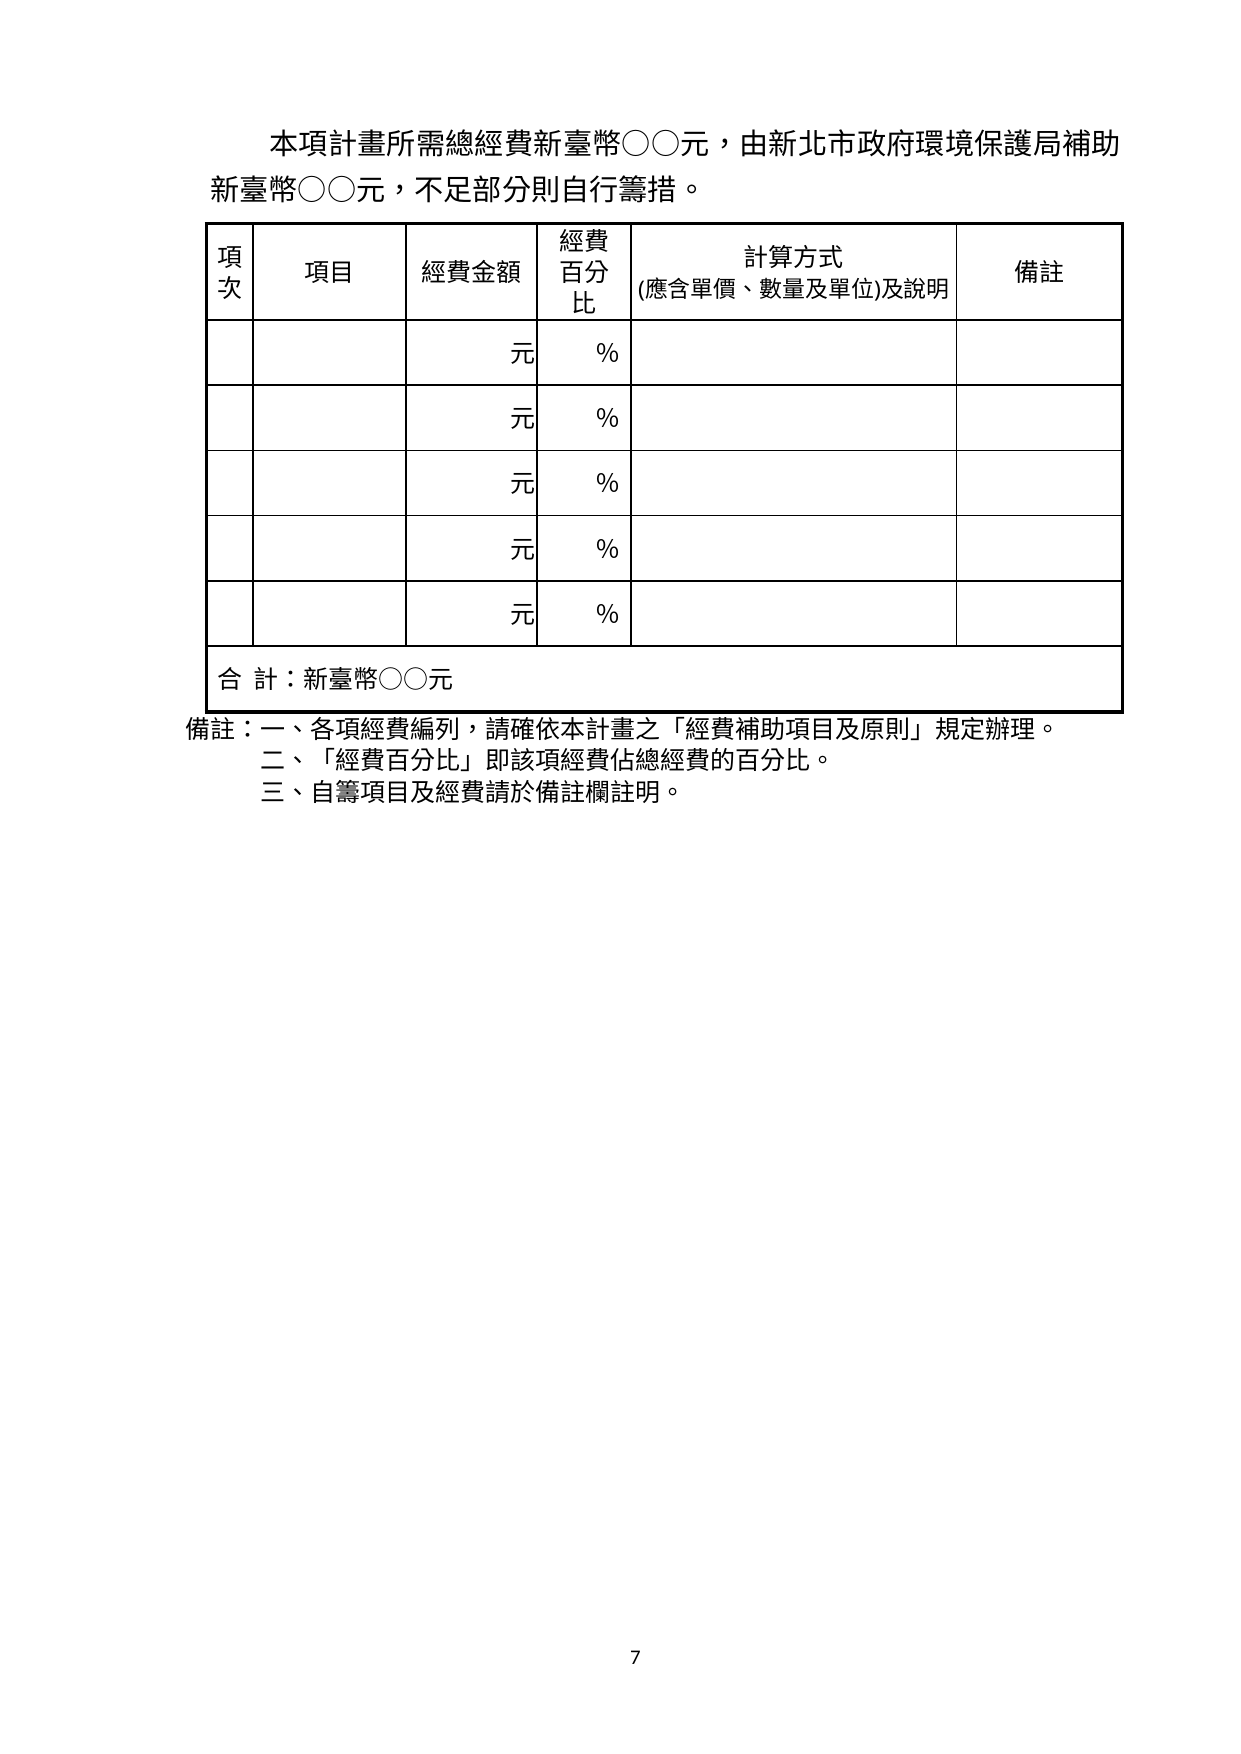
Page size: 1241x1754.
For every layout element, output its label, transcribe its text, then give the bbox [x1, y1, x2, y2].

table_cell ％ [538, 321, 630, 384]
table_cell [957, 516, 1121, 580]
table_cell [254, 582, 405, 645]
table_cell ％ [538, 516, 630, 580]
table_cell 元 [407, 321, 536, 384]
table_cell [254, 516, 405, 580]
table_cell [957, 451, 1121, 515]
table_cell [208, 451, 252, 515]
table_cell 元 [407, 516, 536, 580]
table_cell [632, 321, 956, 384]
table_cell [632, 386, 956, 449]
table_cell [208, 321, 252, 384]
table_cell [254, 321, 405, 384]
table_cell [632, 451, 956, 515]
table_cell 元 [407, 582, 536, 645]
table_header 項目 [254, 225, 405, 319]
table_cell ％ [538, 451, 630, 515]
table_cell ％ [538, 386, 630, 449]
table_header 項次 [208, 225, 252, 319]
table_header 計算方式 (應含單價、數量及單位)及說明 [632, 225, 956, 319]
table_cell [208, 516, 252, 580]
table_cell [957, 386, 1121, 449]
table_cell [957, 582, 1121, 645]
table_cell [632, 582, 956, 645]
table_header 備註 [957, 225, 1121, 319]
table_cell [208, 386, 252, 449]
table_cell 元 [407, 451, 536, 515]
text 三、自籌項目及經費請於備註欄註明。 [260, 776, 1122, 807]
text 二、「經費百分比」即該項經費佔總經費的百分比。 [260, 745, 1122, 776]
table_cell [957, 321, 1121, 384]
table_cell [632, 516, 956, 580]
table_header 經費 百分比 [538, 225, 630, 319]
table_cell [254, 386, 405, 449]
text 備註：一、各項經費編列，請確依本計畫之「經費補助項目及原則」規定辦理。 [185, 713, 1122, 745]
table_header 經費金額 [407, 225, 536, 319]
text 本項計畫所需總經費新臺幣○○元，由新北市政府環境保護局補助新臺幣○○元，不足部分則自行籌措。 [210, 118, 1122, 210]
table_cell [208, 582, 252, 645]
table_cell ％ [538, 582, 630, 645]
table_cell 元 [407, 386, 536, 449]
table_cell [254, 451, 405, 515]
table_cell 合 計：新臺幣○○元 [208, 647, 1121, 710]
